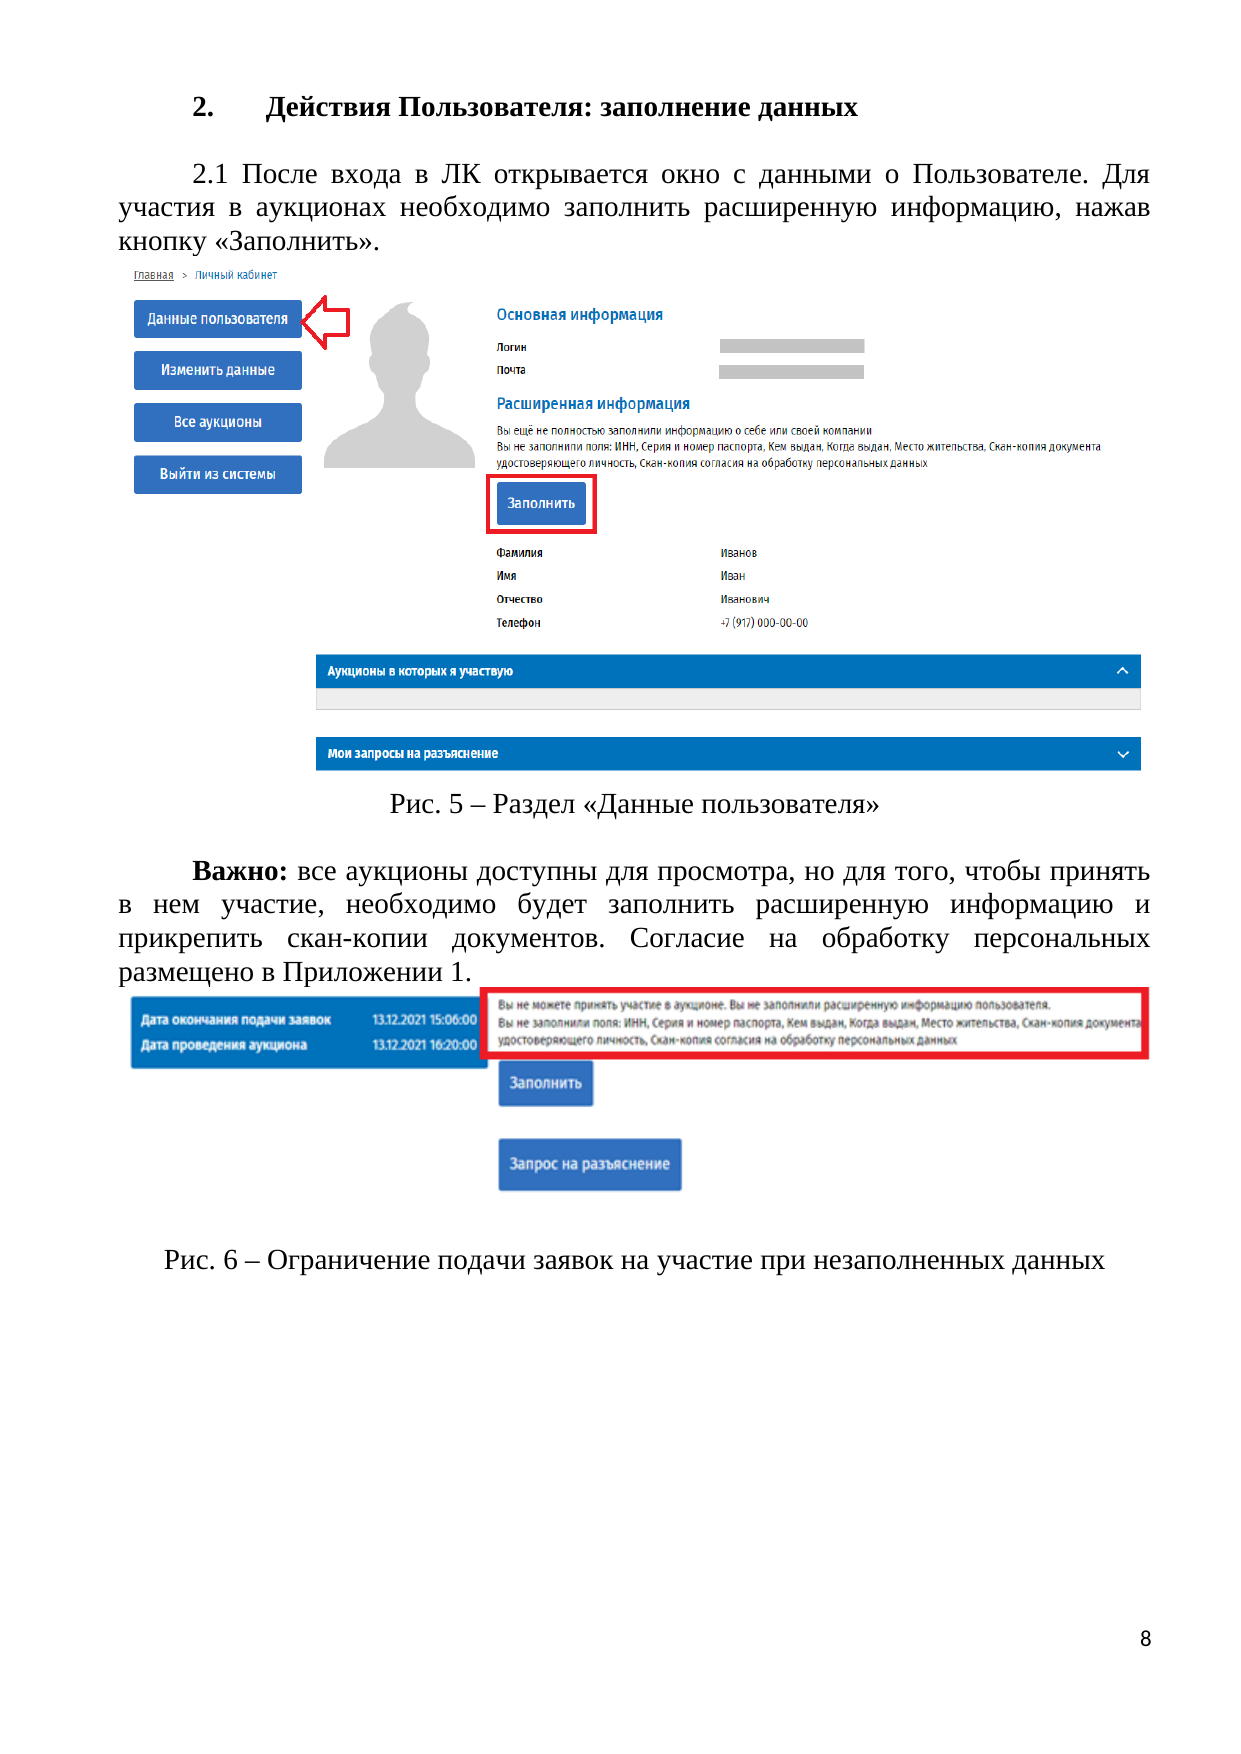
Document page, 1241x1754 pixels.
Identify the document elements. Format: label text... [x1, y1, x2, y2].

picture [118, 987, 1154, 1243]
text Важно: все аукционы доступны для просмотра, но для того, чтобы принять в нем участие, необходимо будет заполнить расширенную информацию и прикрепить скан-копии документов. Согласие на обработку персональных размещено в Приложении 1. [118, 853, 1152, 987]
picture [118, 256, 1151, 786]
subtitle Действия Пользователя: заполнение данных [118, 89, 1152, 122]
text Рис. 5 – Раздел «Данные пользователя» [118, 786, 1152, 819]
text Рис. 6 – Ограничение подачи заявок на участие при незаполненных данных [118, 1243, 1152, 1276]
text 2.1 После входа в ЛК открывается окно с данными о Пользователе. Для участия в аукционах необходимо заполнить расширенную информацию, нажав кнопку «Заполнить». [118, 156, 1152, 256]
